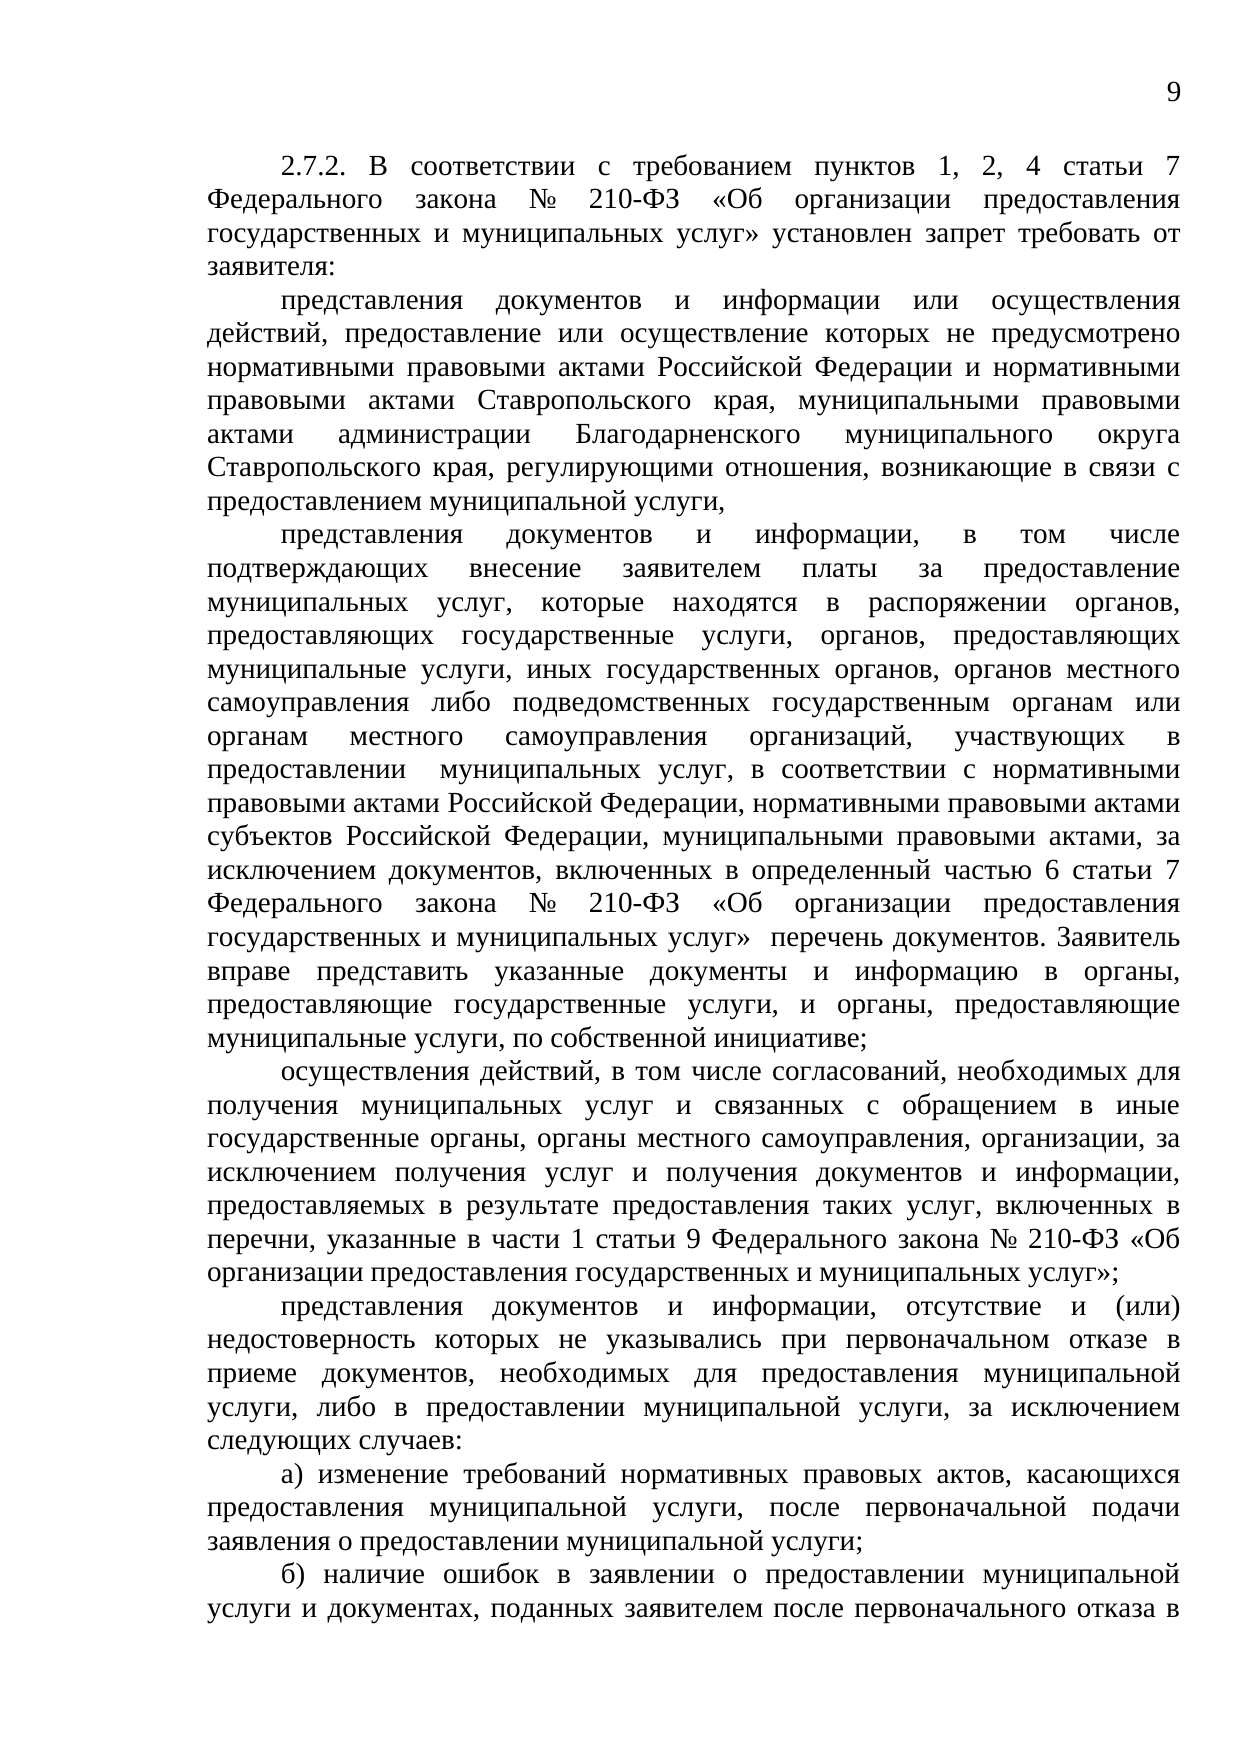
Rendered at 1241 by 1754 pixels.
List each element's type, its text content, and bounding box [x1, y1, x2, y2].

text осуществления действий, в том числе согласований, необходимых для получения муниципальных услуг и связанных с обращением в иные государственные органы, органы местного самоуправления, организации, за исключением получения услуг и получения документов и информации, предоставляемых в результате предоставления таких услуг, включенных в перечни, указанные в части 1 статьи 9 Федерального закона № 210-ФЗ «Об организации предоставления государственных и муниципальных услуг»; [207, 1053, 1181, 1288]
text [207, 1556, 1181, 1623]
text представления документов и информации или осуществления действий, предоставление или осуществление которых не предусмотрено нормативными правовыми актами Российской Федерации и нормативными правовыми актами Ставропольского края, муниципальными правовыми актами администрации Благодарненского муниципального округа Ставропольского края, регулирующими отношения, возникающие в связи с предоставлением муниципальной услуги, [207, 282, 1181, 517]
text представления документов и информации, отсутствие и (или) недостоверность которых не указывались при первоначальном отказе в приеме документов, необходимых для предоставления муниципальной услуги, либо в предоставлении муниципальной услуги, за исключением следующих случаев: [207, 1288, 1181, 1456]
text представления документов и информации, в том числе подтверждающих внесение заявителем платы за предоставление муниципальных услуг, которые находятся в распоряжении органов, предоставляющих государственные услуги, органов, предоставляющих муниципальные услуги, иных государственных органов, органов местного самоуправления либо подведомственных государственным органам или органам местного самоуправления организаций, участвующих в предоставлении муниципальных услуг, в соответствии с нормативными правовыми актами Российской Федерации, нормативными правовыми актами субъектов Российской Федерации, муниципальными правовыми актами, за исключением документов, включенных в определенный частью 6 статьи 7 Федерального закона № 210-ФЗ «Об организации предоставления государственных и муниципальных услуг» перечень документов. Заявитель вправе представить указанные документы и информацию в органы, предоставляющие государственные услуги, и органы, предоставляющие муниципальные услуги, по собственной инициативе; [207, 517, 1181, 1053]
text а) изменение требований нормативных правовых актов, касающихся предоставления муниципальной услуги, после первоначальной подачи заявления о предоставлении муниципальной услуги; [207, 1456, 1181, 1556]
text 2.7.2. В соответствии с требованием пунктов 1, 2, 4 статьи 7 Федерального закона № 210-ФЗ «Об организации предоставления государственных и муниципальных услуг» установлен запрет требовать от заявителя: [207, 148, 1181, 282]
